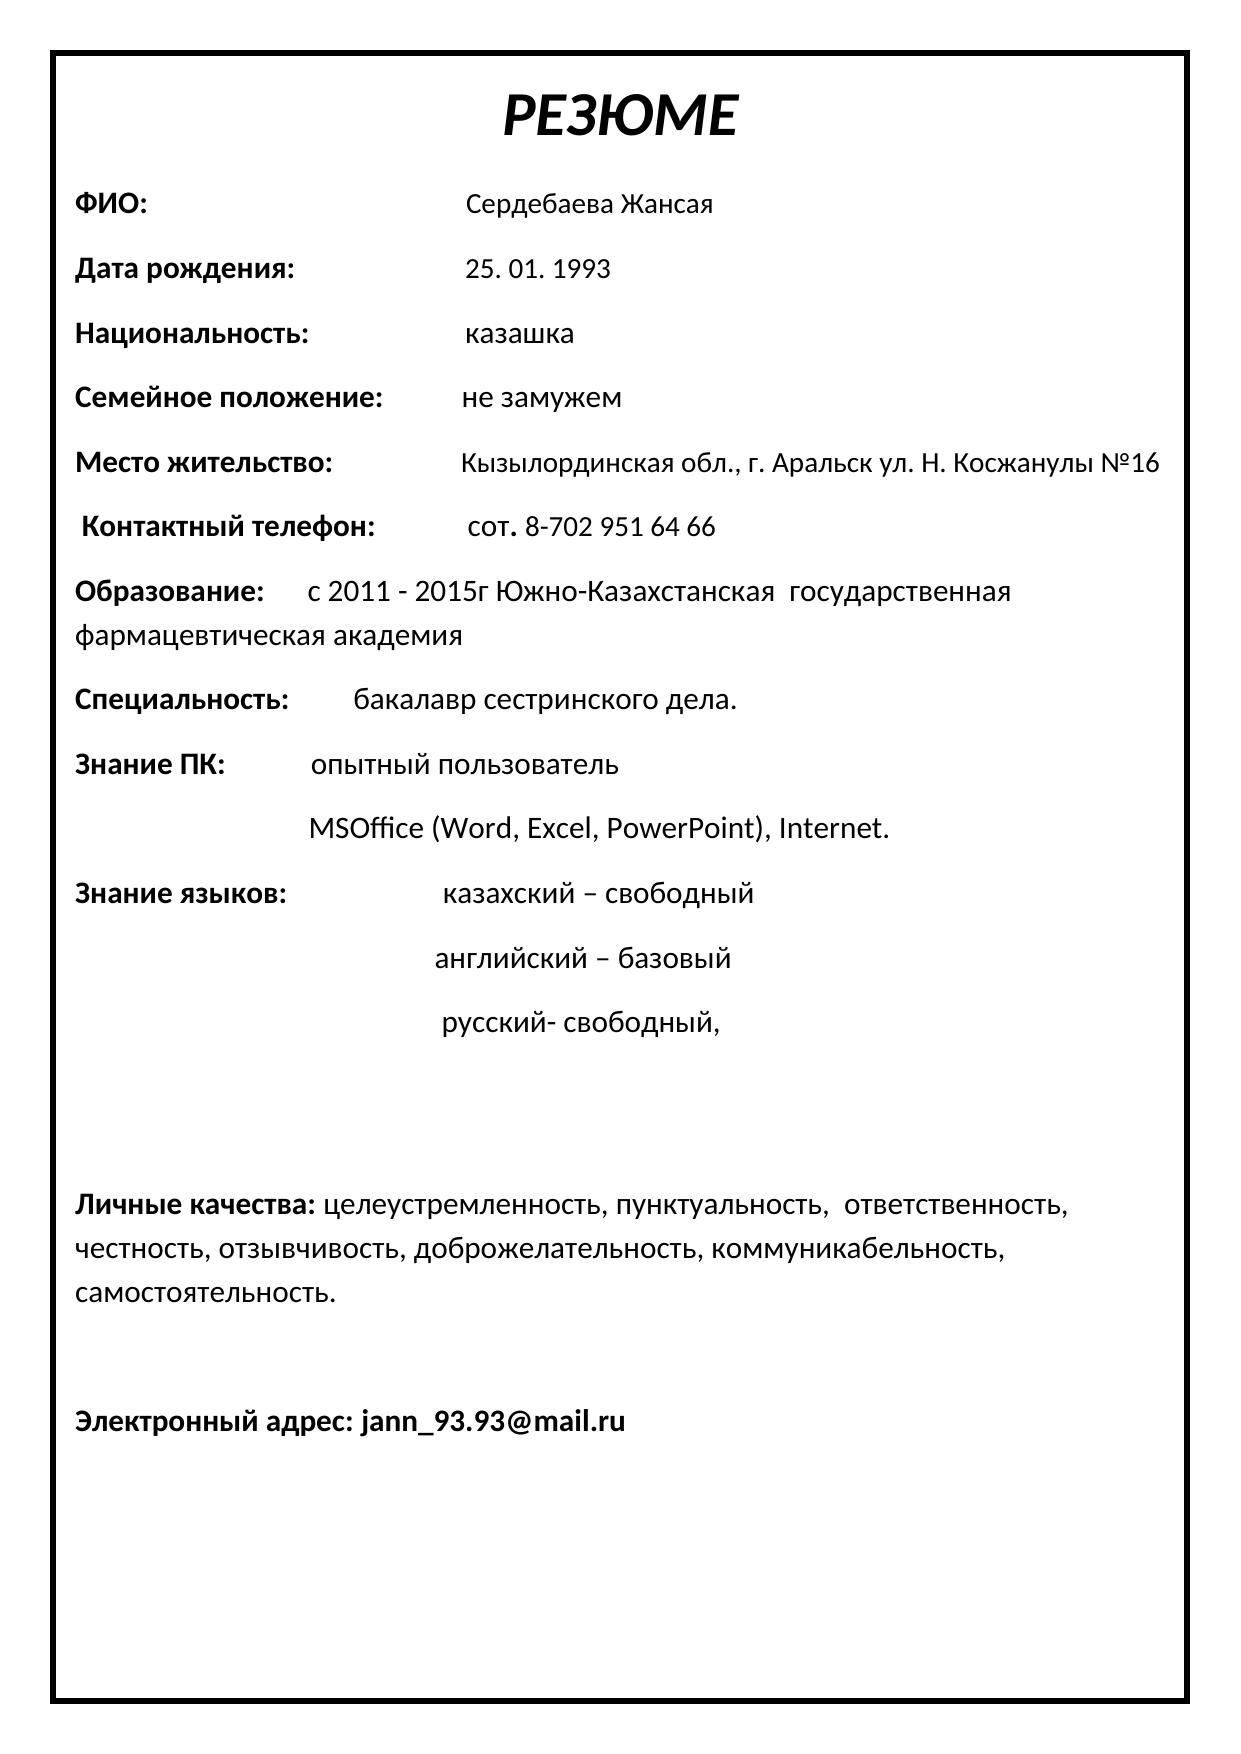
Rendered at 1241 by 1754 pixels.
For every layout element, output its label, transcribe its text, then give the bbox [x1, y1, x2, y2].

text Дата рождения: 25. 01. 1993 [75, 248, 1165, 286]
text Место жительство: Кызылординская обл., г. Аральск ул. Н. Косжанулы №16 [75, 442, 1165, 480]
text Специальность: бакалавр сестринского дела. [75, 679, 1165, 717]
text РЕЗЮМЕ [75, 75, 1165, 151]
text ФИО: Сердебаева Жансая [75, 183, 1165, 222]
text Образование: с 2011 - 2015г Южно-Казахстанская государственная фармацевтическая академия [75, 571, 1165, 653]
text MSOffice (Word, Excel, PowerPoint), Internet. [75, 808, 1165, 847]
text Личные качества: целеустремленность, пунктуальность, ответственность, честность, отзывчивость, доброжелательность, коммуникабельность, самостоятельность. [75, 1184, 1165, 1310]
text русский- свободный, [75, 1002, 1165, 1040]
text Контактный телефон: сот. 8-702 951 64 66 [75, 506, 1165, 544]
text Электронный адрес: jann_93.93@mail.ru [75, 1401, 1165, 1439]
text Национальность: казашка [75, 313, 1165, 351]
text Семейное положение: не замужем [75, 377, 1165, 415]
text английский – базовый [75, 938, 1165, 976]
text Знание ПК: опытный пользователь [75, 744, 1165, 782]
text Знание языков: казахский – свободный [75, 873, 1165, 911]
